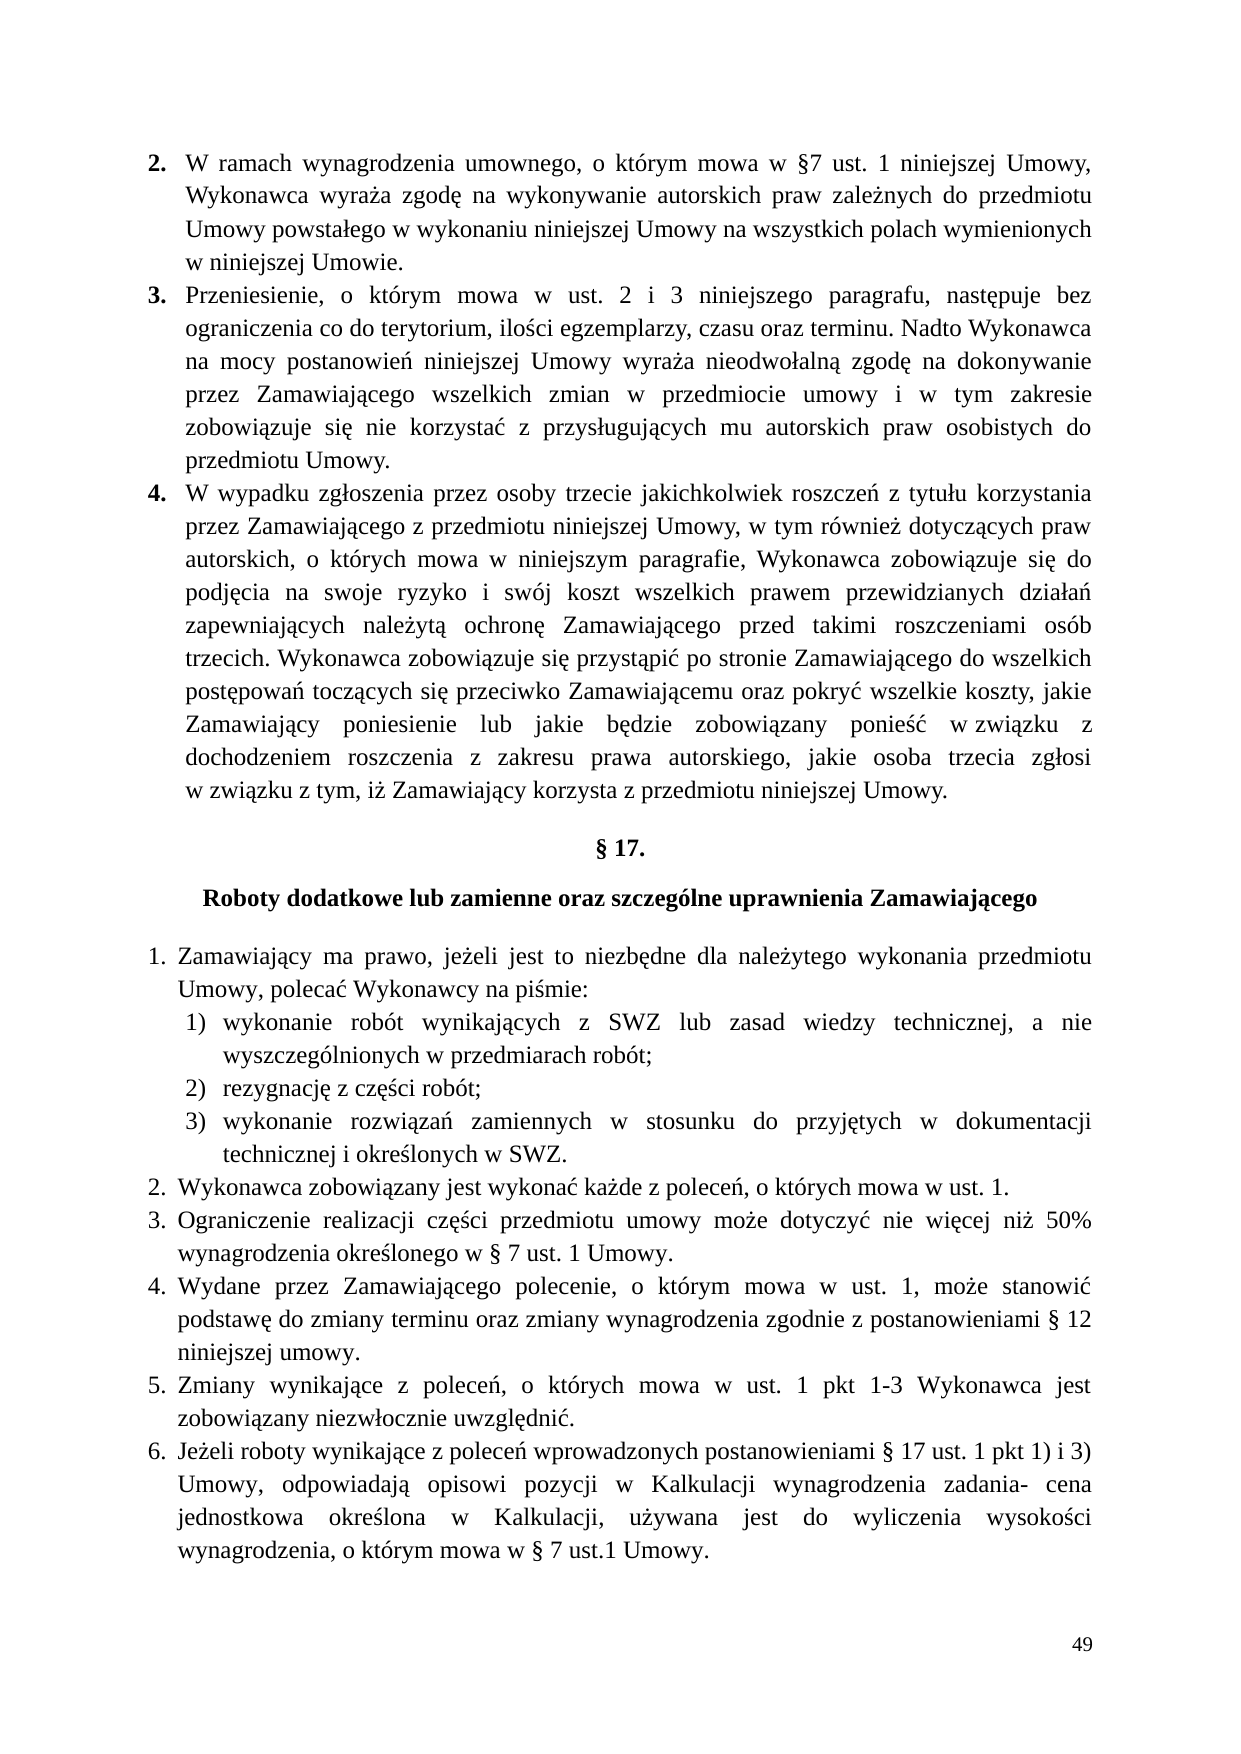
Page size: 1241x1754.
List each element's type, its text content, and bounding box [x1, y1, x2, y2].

list wykonanie rozwiązań zamiennych w stosunku do przyjętych w dokumentacji technicznej i określonych w SWZ. [185, 1106, 1093, 1168]
text Roboty dodatkowe lub zamienne oraz szczególne uprawnienia Zamawiającego [148, 883, 1093, 911]
list Wydane przez Zamawiającego polecenie, o którym mowa w ust. 1, może stanowić podstawę do zmiany terminu oraz zmiany wynagrodzenia zgodnie z postanowieniami § 12 niniejszej umowy. [148, 1271, 1093, 1366]
list Wykonawca zobowiązany jest wykonać każde z poleceń, o których mowa w ust. 1. [148, 1172, 1093, 1201]
list Przeniesienie, o którym mowa w ust. 2 i 3 niniejszego paragrafu, następuje bez ograniczenia co do terytorium, ilości egzemplarzy, czasu oraz terminu. Nadto Wykonawca na mocy postanowień niniejszej Umowy wyraża nieodwołalną zgodę na dokonywanie przez Zamawiającego wszelkich zmian w przedmiocie umowy i w tym zakresie zobowiązuje się nie korzystać z przysługujących mu autorskich praw osobistych do przedmiotu Umowy. [148, 280, 1093, 473]
text § 17. [148, 833, 1093, 862]
list W ramach wynagrodzenia umownego, o którym mowa w §7 ust. 1 niniejszej Umowy, Wykonawca wyraża zgodę na wykonywanie autorskich praw zależnych do przedmiotu Umowy powstałego w wykonaniu niniejszej Umowy na wszystkich polach wymienionych w niniejszej Umowie. [148, 148, 1093, 275]
list Ograniczenie realizacji części przedmiotu umowy może dotyczyć nie więcej niż 50% wynagrodzenia określonego w § 7 ust. 1 Umowy. [148, 1205, 1093, 1267]
list Jeżeli roboty wynikające z poleceń wprowadzonych postanowieniami § 17 ust. 1 pkt 1) i 3) Umowy, odpowiadają opisowi pozycji w Kalkulacji wynagrodzenia zadania- cena jednostkowa określona w Kalkulacji, używana jest do wyliczenia wysokości wynagrodzenia, o którym mowa w § 7 ust.1 Umowy. [148, 1436, 1093, 1564]
list Zmiany wynikające z poleceń, o których mowa w ust. 1 pkt 1-3 Wykonawca jest zobowiązany niezwłocznie uwzględnić. [148, 1370, 1093, 1432]
list rezygnację z części robót; [185, 1073, 1093, 1102]
list wykonanie robót wynikających z SWZ lub zasad wiedzy technicznej, a nie wyszczególnionych w przedmiarach robót; [185, 1007, 1093, 1068]
list W wypadku zgłoszenia przez osoby trzecie jakichkolwiek roszczeń z tytułu korzystania przez Zamawiającego z przedmiotu niniejszej Umowy, w tym również dotyczących praw autorskich, o których mowa w niniejszym paragrafie, Wykonawca zobowiązuje się do podjęcia na swoje ryzyko i swój koszt wszelkich prawem przewidzianych działań zapewniających należytą ochronę Zamawiającego przed takimi roszczeniami osób trzecich. Wykonawca zobowiązuje się przystąpić po stronie Zamawiającego do wszelkich postępowań toczących się przeciwko Zamawiającemu oraz pokryć wszelkie koszty, jakie Zamawiający poniesienie lub jakie będzie zobowiązany ponieść w związku z dochodzeniem roszczenia z zakresu prawa autorskiego, jakie osoba trzecia zgłosi w związku z tym, iż Zamawiający korzysta z przedmiotu niniejszej Umowy. [148, 478, 1093, 804]
list Zamawiający ma prawo, jeżeli jest to niezbędne dla należytego wykonania przedmiotu Umowy, polecać Wykonawcy na piśmie: [148, 941, 1093, 1002]
